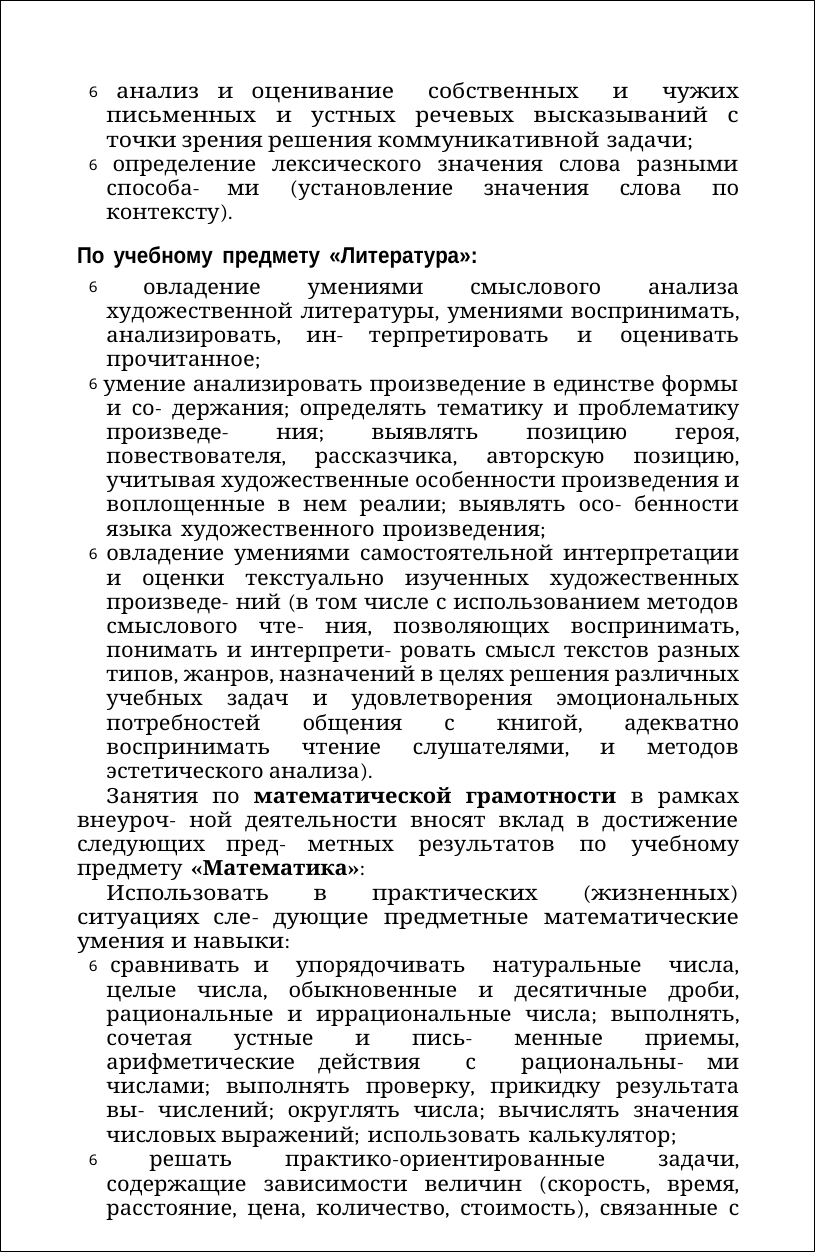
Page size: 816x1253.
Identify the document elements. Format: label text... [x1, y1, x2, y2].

text 6 анализ и оценивание собственных и чужих письменных и устных речевых высказываний с точки зрения решения коммуникативной задачи; [88, 80, 739, 152]
text 6 умение анализировать произведение в единстве формы и со- держания; определять тематику и проблематику произведе- ния; выявлять позицию героя, повествователя, рассказчика, авторскую позицию, учитывая художественные особенности произведения и воплощенные в нем реалии; выявлять осо- бенности языка художественного произведения; [88, 372, 739, 541]
text 6 сравнивать и упорядочивать натуральные числа, целые числа, обыкновенные и десятичные дроби, рациональные и иррациональные числа; выполнять, сочетая устные и пись- менные приемы, арифметические действия с рациональны- ми числами; выполнять проверку, прикидку результата вы- числений; округлять числа; вычислять значения числовых выражений; использовать калькулятор; [88, 954, 739, 1147]
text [88, 1148, 739, 1220]
subtitle По учебному предмету «Литература»: [77, 242, 755, 269]
text Использовать в практических (жизненных) ситуациях сле- дующие предметные математические умения и навыки: [77, 881, 739, 954]
text 6 определение лексического значения слова разными способа- ми (установление значения слова по контексту). [88, 153, 739, 225]
text Занятия по математической грамотности в рамках внеуроч- ной деятельности вносят вклад в достижение следующих пред- метных результатов по учебному предмету «Математика»: [77, 784, 739, 881]
text 6 овладение умениями смыслового анализа художественной литературы, умениями воспринимать, анализировать, ин- терпретировать и оценивать прочитанное; [88, 275, 739, 372]
text 6 овладение умениями самостоятельной интерпретации и оценки текстуально изученных художественных произведе- ний (в том числе с использованием методов смыслового чте- ния, позволяющих воспринимать, понимать и интерпрети- ровать смысл текстов разных типов, жанров, назначений в целях решения различных учебных задач и удовлетворения эмоциональных потребностей общения с книгой, адекватно воспринимать чтение слушателями, и методов эстетического анализа). [88, 542, 739, 783]
